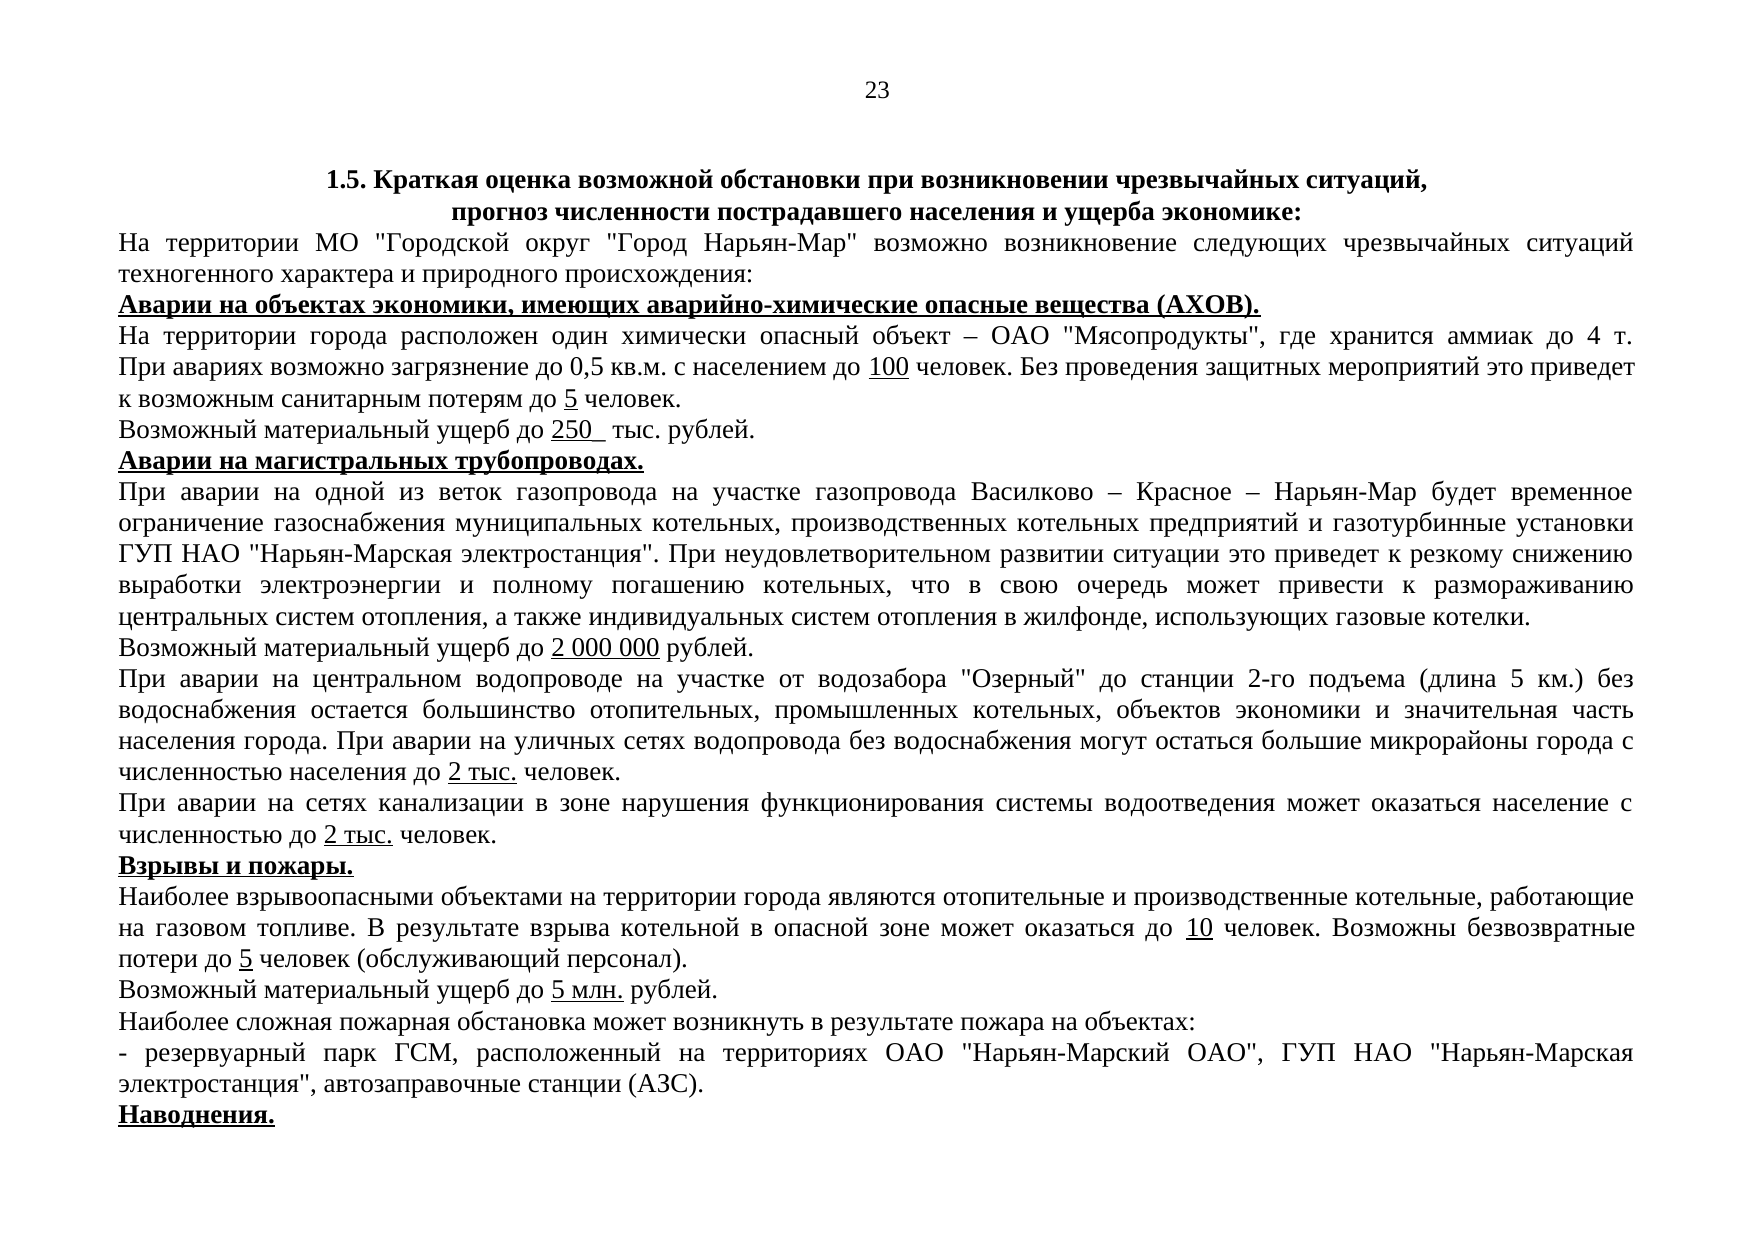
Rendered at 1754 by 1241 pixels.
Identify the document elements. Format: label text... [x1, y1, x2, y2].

text - резервуарный парк ГСМ, расположенный на территориях ОАО "Нарьян-Марский ОАО", ГУП НАО "Нарьян-Марская электростанция", автозаправочные станции (АЗС). [118, 1036, 1636, 1098]
text Возможный материальный ущерб до 5 млн. рублей. [118, 973, 1636, 1004]
text При аварии на центральном водопроводе на участке от водозабора "Озерный" до станции 2-го подъема (длина .) без водоснабжения остается большинство отопительных, промышленных котельных, объектов экономики и значительная часть населения города. При аварии на уличных сетях водопровода без водоснабжения могут остаться большие микрорайоны города с численностью населения до 2 тыс. человек. [118, 662, 1636, 787]
text Возможный материальный ущерб до 250_ тыс. рублей. [118, 413, 1636, 444]
text Наводнения. [118, 1098, 1636, 1129]
text Взрывы и пожары. [118, 849, 1636, 880]
text Наиболее сложная пожарная обстановка может возникнуть в результате пожара на объектах: [118, 1004, 1636, 1036]
text На территории города расположен один химически опасный объект – ОАО "Мясопродукты", где хранится аммиак до 4 т. При авариях возможно загрязнение до 0,5 кв.м. с населением до 100 человек. Без проведения защитных мероприятий это приведет к возможным санитарным потерям до 5 человек. [118, 319, 1636, 413]
text Аварии на объектах экономики, имеющих аварийно-химические опасные вещества (АХОВ). [118, 288, 1636, 319]
text При аварии на сетях канализации в зоне нарушения функционирования системы водоотведения может оказаться население с численностью до 2 тыс. человек. [118, 787, 1636, 849]
text На территории МО "Городской округ "Город Нарьян-Мар" возможно возникновение следующих чрезвычайных ситуаций техногенного характера и природного происхождения: [118, 226, 1636, 288]
text 1.5. Краткая оценка возможной обстановки при возникновении чрезвычайных ситуаций, [118, 164, 1636, 195]
text Аварии на магистральных трубопроводах. [118, 444, 1636, 475]
text Наиболее взрывоопасными объектами на территории города являются отопительные и производственные котельные, работающие на газовом топливе. В результате взрыва котельной в опасной зоне может оказаться до 10 человек. Возможны безвозвратные потери до 5 человек (обслуживающий персонал). [118, 880, 1636, 973]
text прогноз численности пострадавшего населения и ущерба экономике: [118, 195, 1636, 226]
text При аварии на одной из веток газопровода на участке газопровода Василково – Красное – Нарьян-Мар будет временное ограничение газоснабжения муниципальных котельных, производственных котельных предприятий и газотурбинные установки ГУП НАО "Нарьян-Марская электростанция". При неудовлетворительном развитии ситуации это приведет к резкому снижению выработки электроэнергии и полному погашению котельных, что в свою очередь может привести к размораживанию центральных систем отопления, а также индивидуальных систем отопления в жилфонде, использующих газовые котелки. [118, 475, 1636, 631]
text Возможный материальный ущерб до 2 000 000 рублей. [118, 631, 1636, 662]
